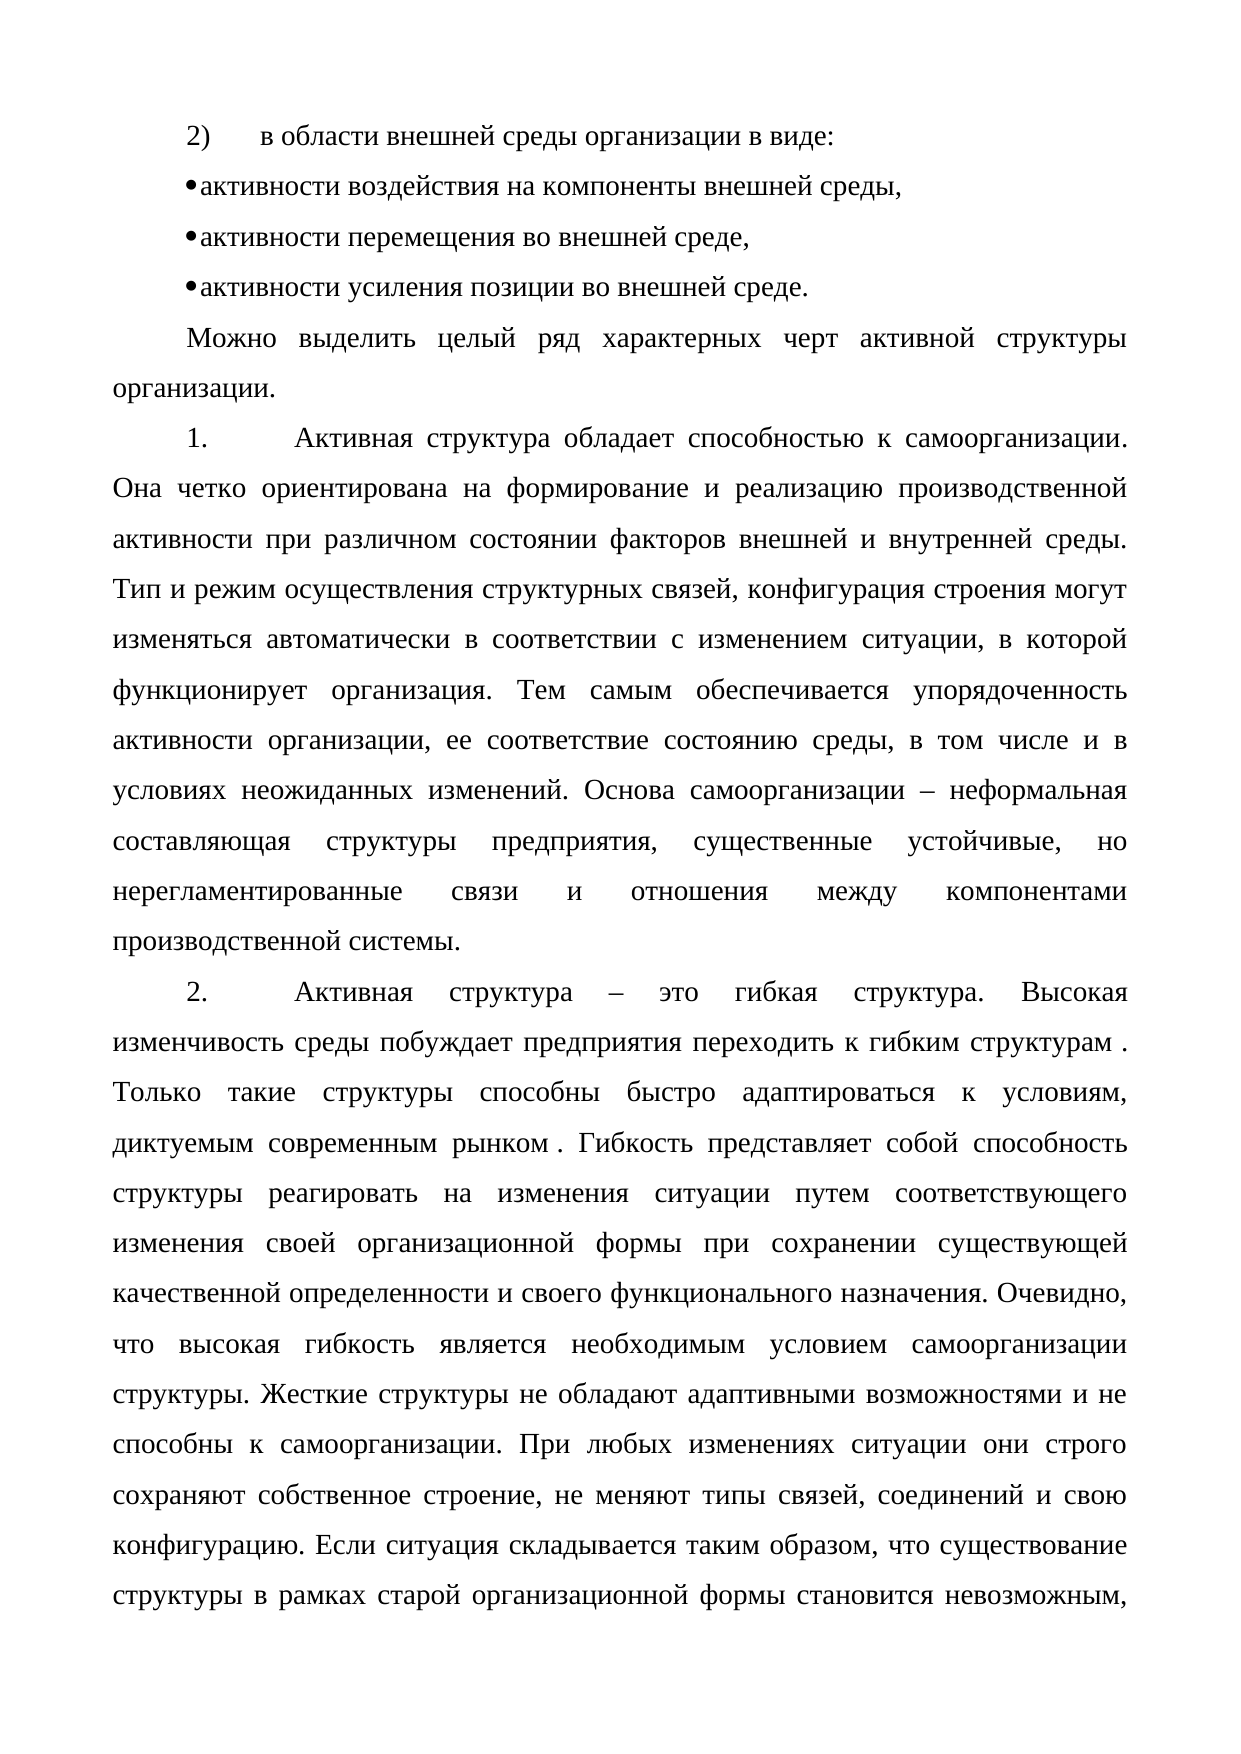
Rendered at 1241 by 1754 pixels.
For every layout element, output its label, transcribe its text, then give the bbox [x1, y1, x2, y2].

title в области внешней среды организации в виде: [112, 118, 1128, 152]
list активности перемещения во внешней среде, [112, 219, 1128, 252]
list активности усиления позиции во внешней среде. [112, 269, 1128, 303]
title Можно выделить целый ряд характерных черт активной структуры организации. [112, 320, 1128, 403]
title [112, 974, 1128, 1611]
list активности воздействия на компоненты внешней среды, [112, 168, 1128, 202]
title Активная структура обладает способностью к самоорганизации. Она четко ориентирована на формирование и реализацию производственной активности при различном состоянии факторов внешней и внутренней среды. Тип и режим осуществления структурных связей, конфигурация строения могут изменяться автоматически в соответствии с изменением ситуации, в которой функционирует организация. Тем самым обеспечивается упорядоченность активности организации, ее соответствие состоянию среды, в том числе и в условиях неожиданных изменений. Основа самоорганизации – неформальная составляющая структуры предприятия, существенные устойчивые, но нерегламентированные связи и отношения между компонентами производственной системы. [112, 420, 1128, 957]
